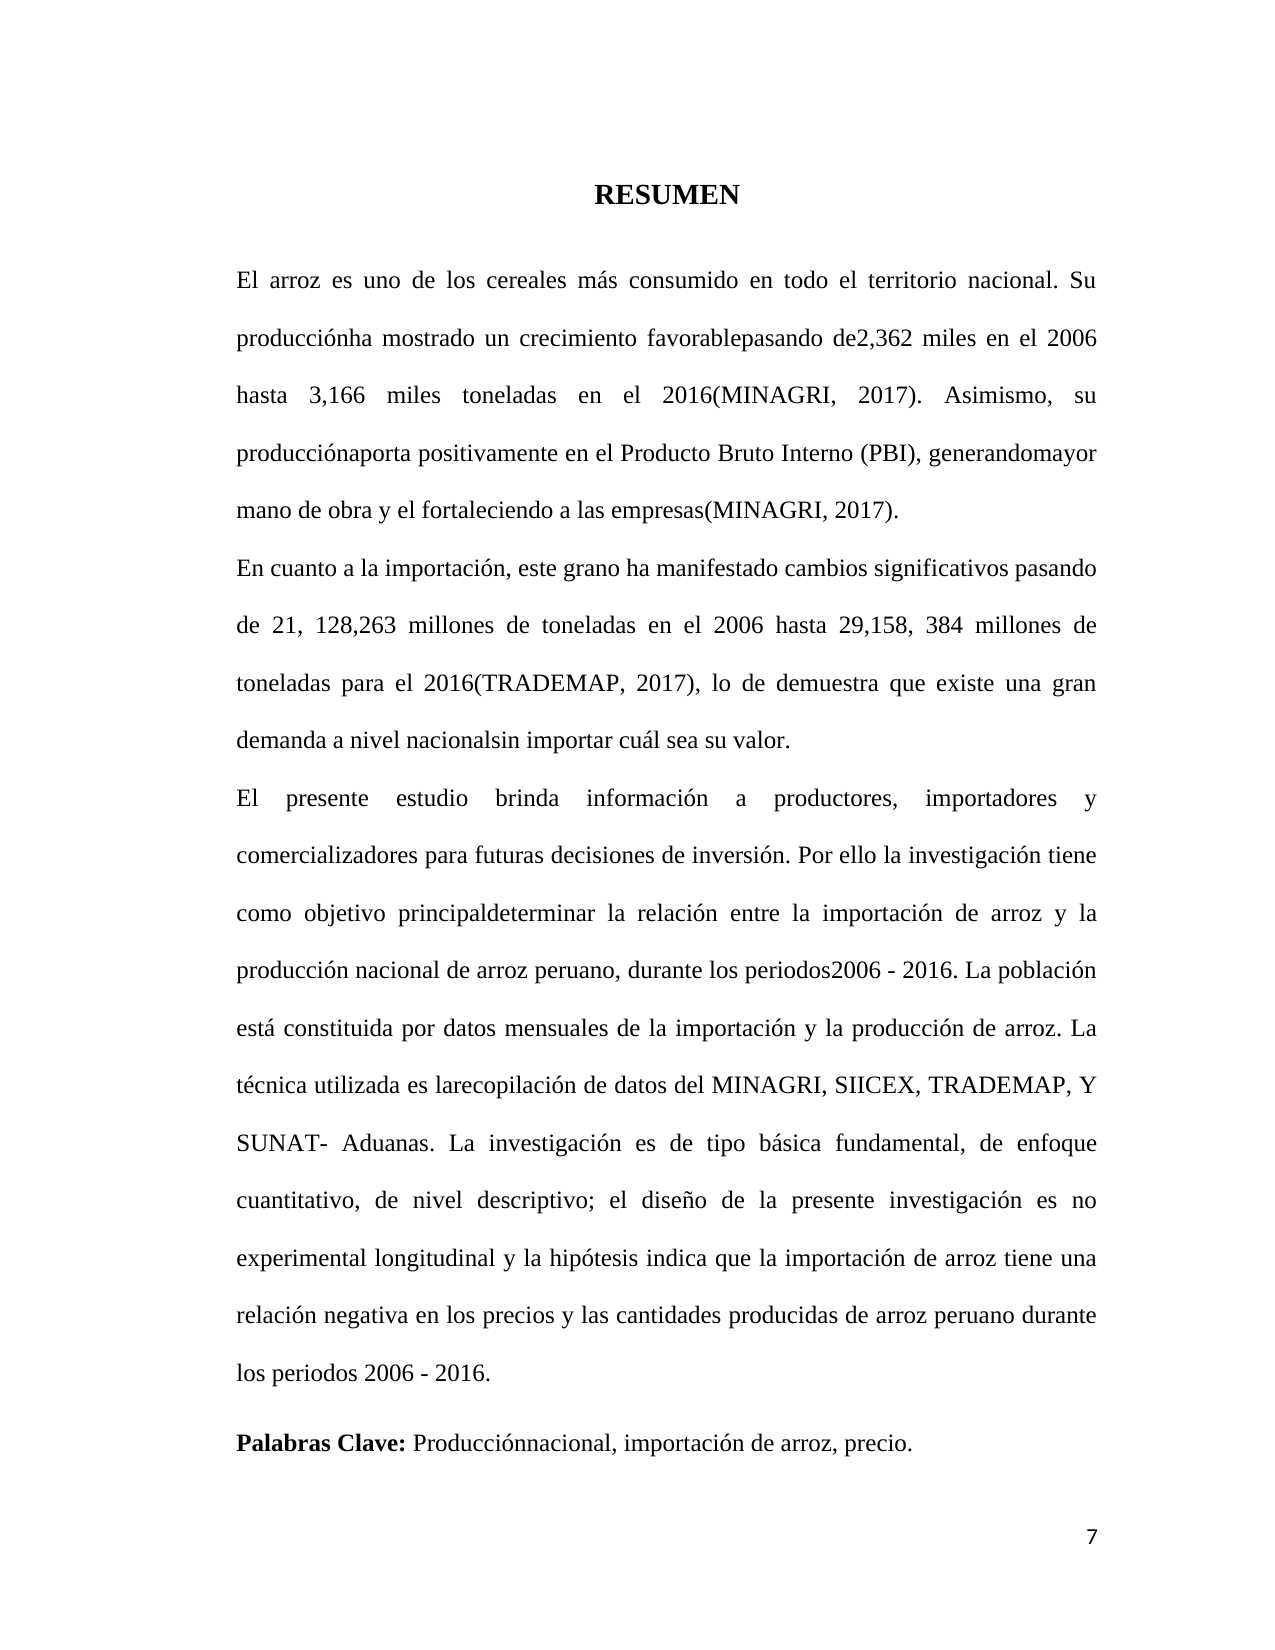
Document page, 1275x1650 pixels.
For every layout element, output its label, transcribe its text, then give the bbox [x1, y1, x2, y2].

list En cuanto a la importación, este grano ha manifestado cambios significativos pasando de 21, 128,263 millones de toneladas en el 2006 hasta 29,158, 384 millones de toneladas para el 2016(TRADEMAP, 2017), lo de demuestra que existe una gran demanda a nivel nacionalsin importar cuál sea su valor. [236, 553, 1098, 754]
text Palabras Clave: Producciónnacional, importación de arroz, precio. [236, 1428, 1098, 1456]
list El presente estudio brinda información a productores, importadores y comercializadores para futuras decisiones de inversión. Por ello la investigación tiene como objetivo principaldeterminar la relación entre la importación de arroz y la producción nacional de arroz peruano, durante los periodos2006 - 2016. La población está constituida por datos mensuales de la importación y la producción de arroz. La técnica utilizada es larecopilación de datos del MINAGRI, SIICEX, TRADEMAP, Y SUNAT- Aduanas. La investigación es de tipo básica fundamental, de enfoque cuantitativo, de nivel descriptivo; el diseño de la presente investigación es no experimental longitudinal y la hipótesis indica que la importación de arroz tiene una relación negativa en los precios y las cantidades producidas de arroz peruano durante los periodos 2006 - 2016. [236, 783, 1098, 1386]
list El arroz es uno de los cereales más consumido en todo el territorio nacional. Su producciónha mostrado un crecimiento favorablepasando de2,362 miles en el 2006 hasta 3,166 miles toneladas en el 2016(MINAGRI, 2017). Asimismo, su producciónaporta positivamente en el Producto Bruto Interno (PBI), generandomayor mano de obra y el fortaleciendo a las empresas. [236, 265, 1098, 524]
subtitle RESUMEN [236, 177, 1098, 211]
